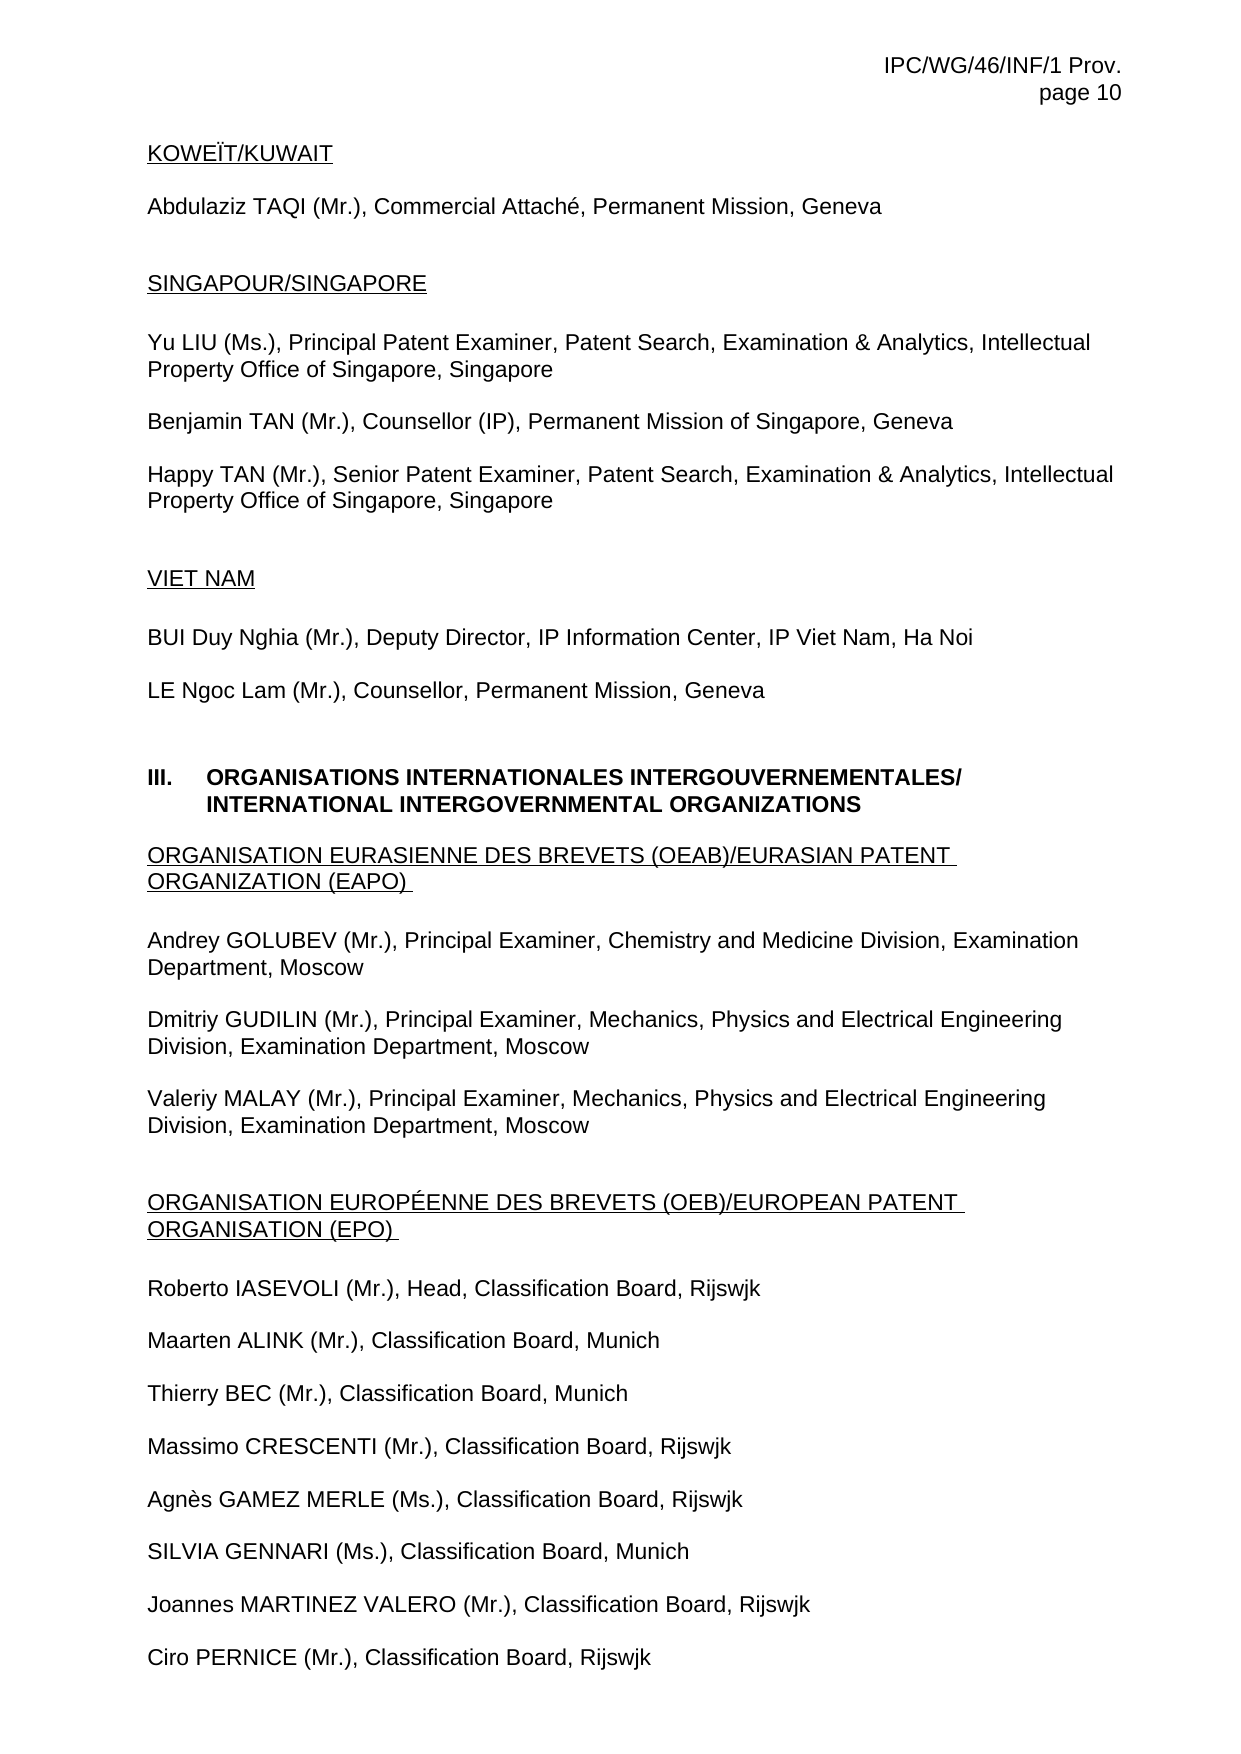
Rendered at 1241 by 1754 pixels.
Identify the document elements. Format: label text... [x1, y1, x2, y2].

text Happy TAN (Mr.), Senior Patent Examiner, Patent Search, Examination & Analytics, Intellectual Property Office of Singapore, Singapore [147, 461, 1122, 514]
subtitle KOWEÏT/KUWAIT [147, 140, 1122, 166]
subtitle VIET NAM [147, 565, 1122, 591]
text Yu LIU (Ms.), Principal Patent Examiner, Patent Search, Examination & Analytics, Intellectual Property Office of Singapore, Singapore [147, 329, 1122, 382]
text BUI Duy Nghia (Mr.), Deputy Director, IP Information Center, IP Viet Nam, Ha Noi [147, 624, 1122, 650]
text Abdulaziz TAQI (Mr.), Commercial Attaché, Permanent Mission, Geneva [147, 193, 1122, 219]
text Thierry BEC (Mr.), Classification Board, Munich [147, 1380, 1122, 1406]
text III. ORGANISATIONS INTERNATIONALES INTERGOUVERNEMENTALES/ INTERNATIONAL INTERGOVERNMENTAL ORGANIZATIONS [147, 764, 1122, 817]
subtitle ORGANISATION EUROPÉENNE DES BREVETS (OEB)/EUROPEAN PATENT ORGANISATION (EPO) [147, 1189, 1122, 1242]
text Dmitriy GUDILIN (Mr.), Principal Examiner, Mechanics, Physics and Electrical Engineering Division, Examination Department, Moscow [147, 1006, 1122, 1059]
text SILVIA GENNARI (Ms.), Classification Board, Munich [147, 1538, 1122, 1564]
subtitle ORGANISATION EURASIENNE DES BREVETS (OEAB)/EURASIAN PATENT ORGANIZATION (EAPO) [147, 842, 1122, 894]
text Maarten ALINK (Mr.), Classification Board, Munich [147, 1327, 1122, 1354]
text Andrey GOLUBEV (Mr.), Principal Examiner, Chemistry and Medicine Division, Examination Department, Moscow [147, 927, 1122, 980]
text Joannes MARTINEZ VALERO (Mr.), Classification Board, Rijswjk [147, 1591, 1122, 1617]
text LE Ngoc Lam (Mr.), Counsellor, Permanent Mission, Geneva [147, 677, 1122, 703]
text Massimo CRESCENTI (Mr.), Classification Board, Rijswjk [147, 1433, 1122, 1459]
subtitle SINGAPOUR/SINGAPORE [147, 270, 1122, 297]
text Valeriy MALAY (Mr.), Principal Examiner, Mechanics, Physics and Electrical Engineering Division, Examination Department, Moscow [147, 1085, 1122, 1138]
text Agnès GAMEZ MERLE (Ms.), Classification Board, Rijswjk [147, 1486, 1122, 1512]
text Roberto IASEVOLI (Mr.), Head, Classification Board, Rijswjk [147, 1275, 1122, 1301]
text Benjamin TAN (Mr.), Counsellor (IP), Permanent Mission of Singapore, Geneva [147, 408, 1122, 435]
text Ciro PERNICE (Mr.), Classification Board, Rijswjk [147, 1644, 1122, 1670]
